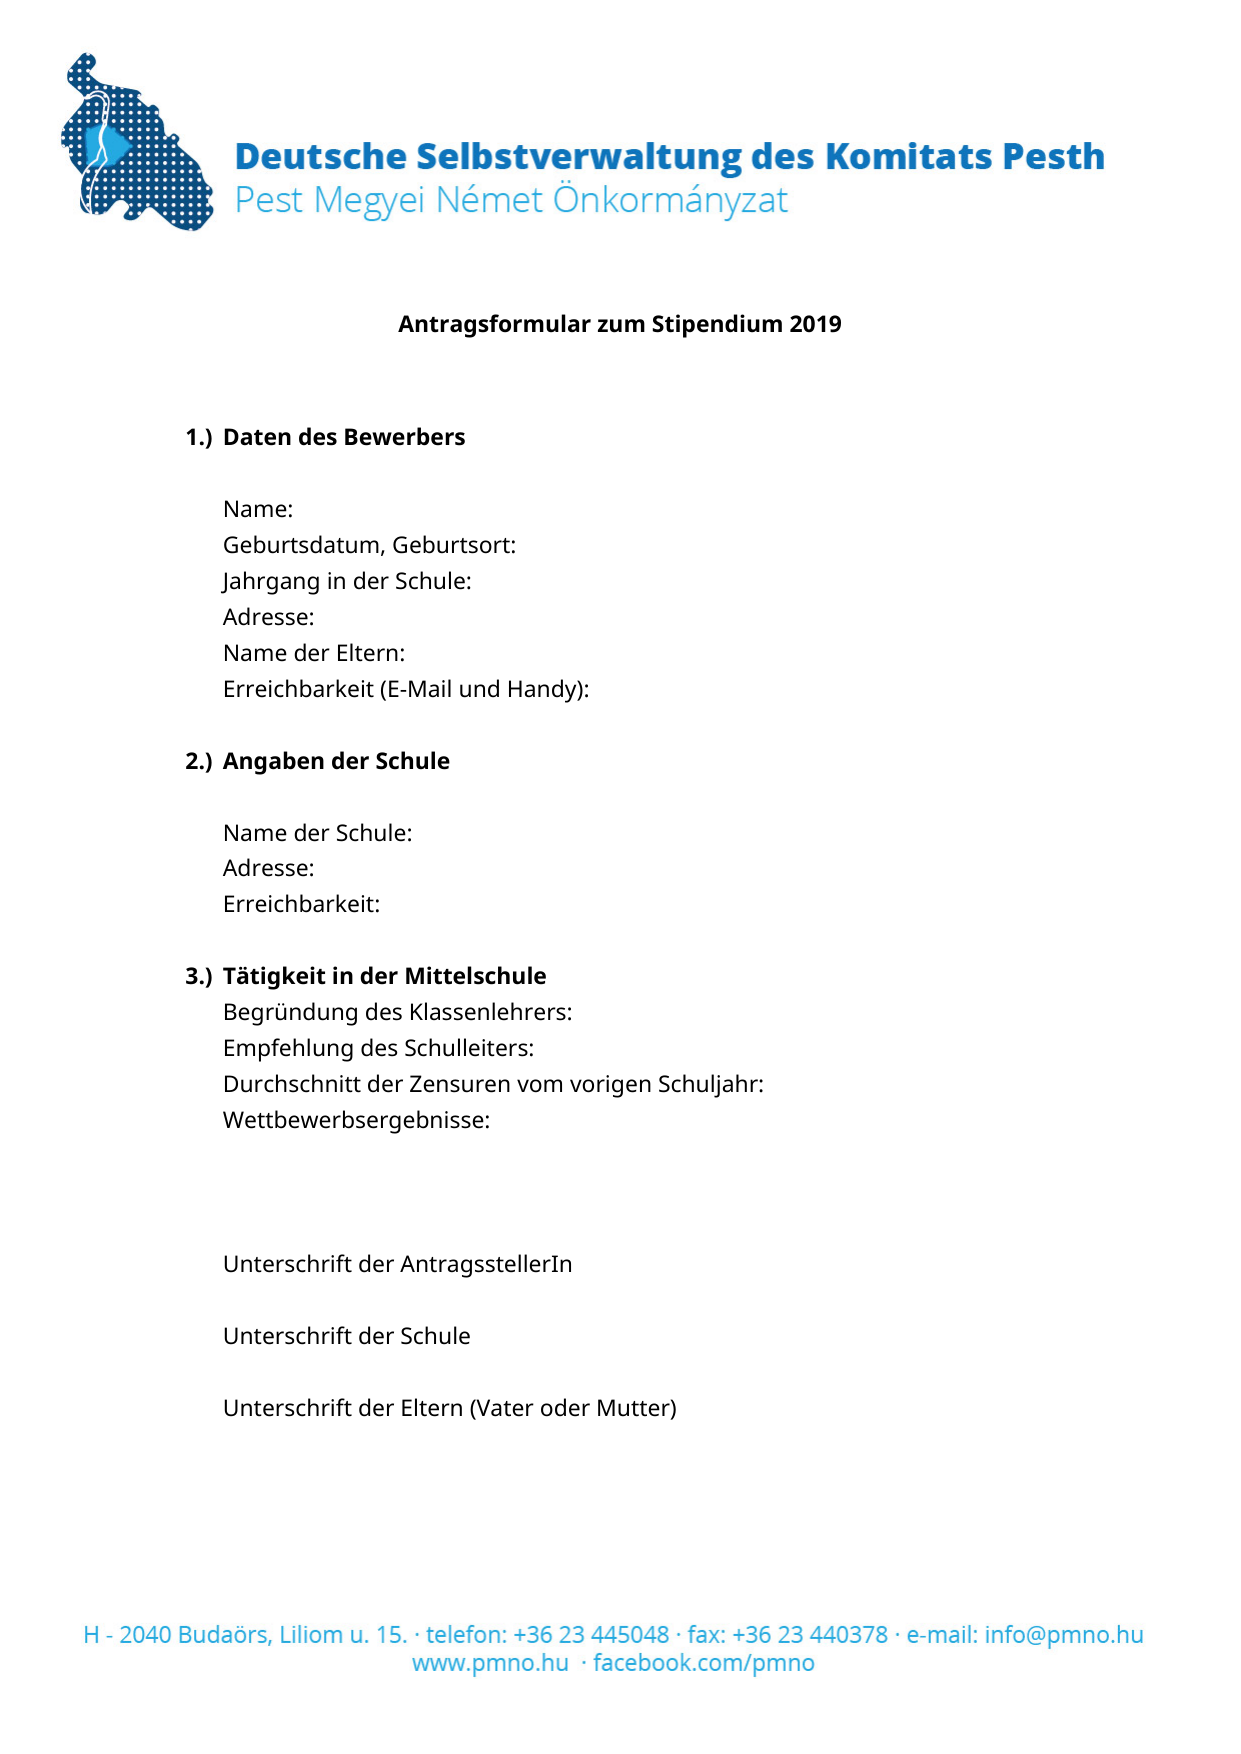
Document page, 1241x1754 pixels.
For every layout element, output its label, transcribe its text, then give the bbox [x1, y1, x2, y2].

list Angaben der Schule [185, 744, 1093, 776]
list Wettbewerbsergebnisse: [223, 1104, 1093, 1135]
list Unterschrift der Schule [223, 1319, 1093, 1351]
list Name: [223, 493, 1093, 524]
list Name der Schule: [223, 816, 1093, 848]
text Antragsformular zum Stipendium 2019 [148, 308, 1093, 339]
list Empfehlung des Schulleiters: [223, 1032, 1093, 1063]
list Begründung des Klassenlehrers: [223, 996, 1093, 1027]
picture [0, 0, 1234, 1753]
list Name der Eltern: [223, 637, 1093, 668]
list Unterschrift der AntragsstellerIn [223, 1248, 1093, 1279]
list Jahrgang in der Schule: [223, 565, 1093, 596]
list Tätigkeit in der Mittelschule [185, 960, 1093, 991]
list Unterschrift der Eltern (Vater oder Mutter) [223, 1391, 1093, 1423]
list Erreichbarkeit: [223, 888, 1093, 919]
list Durchschnitt der Zensuren vom vorigen Schuljahr: [223, 1068, 1093, 1099]
list Adresse: [223, 601, 1093, 632]
list Geburtsdatum, Geburtsort: [223, 529, 1093, 560]
list Daten des Bewerbers [185, 421, 1093, 452]
list Erreichbarkeit (E-Mail und Handy): [223, 673, 1093, 704]
list Adresse: [223, 852, 1093, 884]
